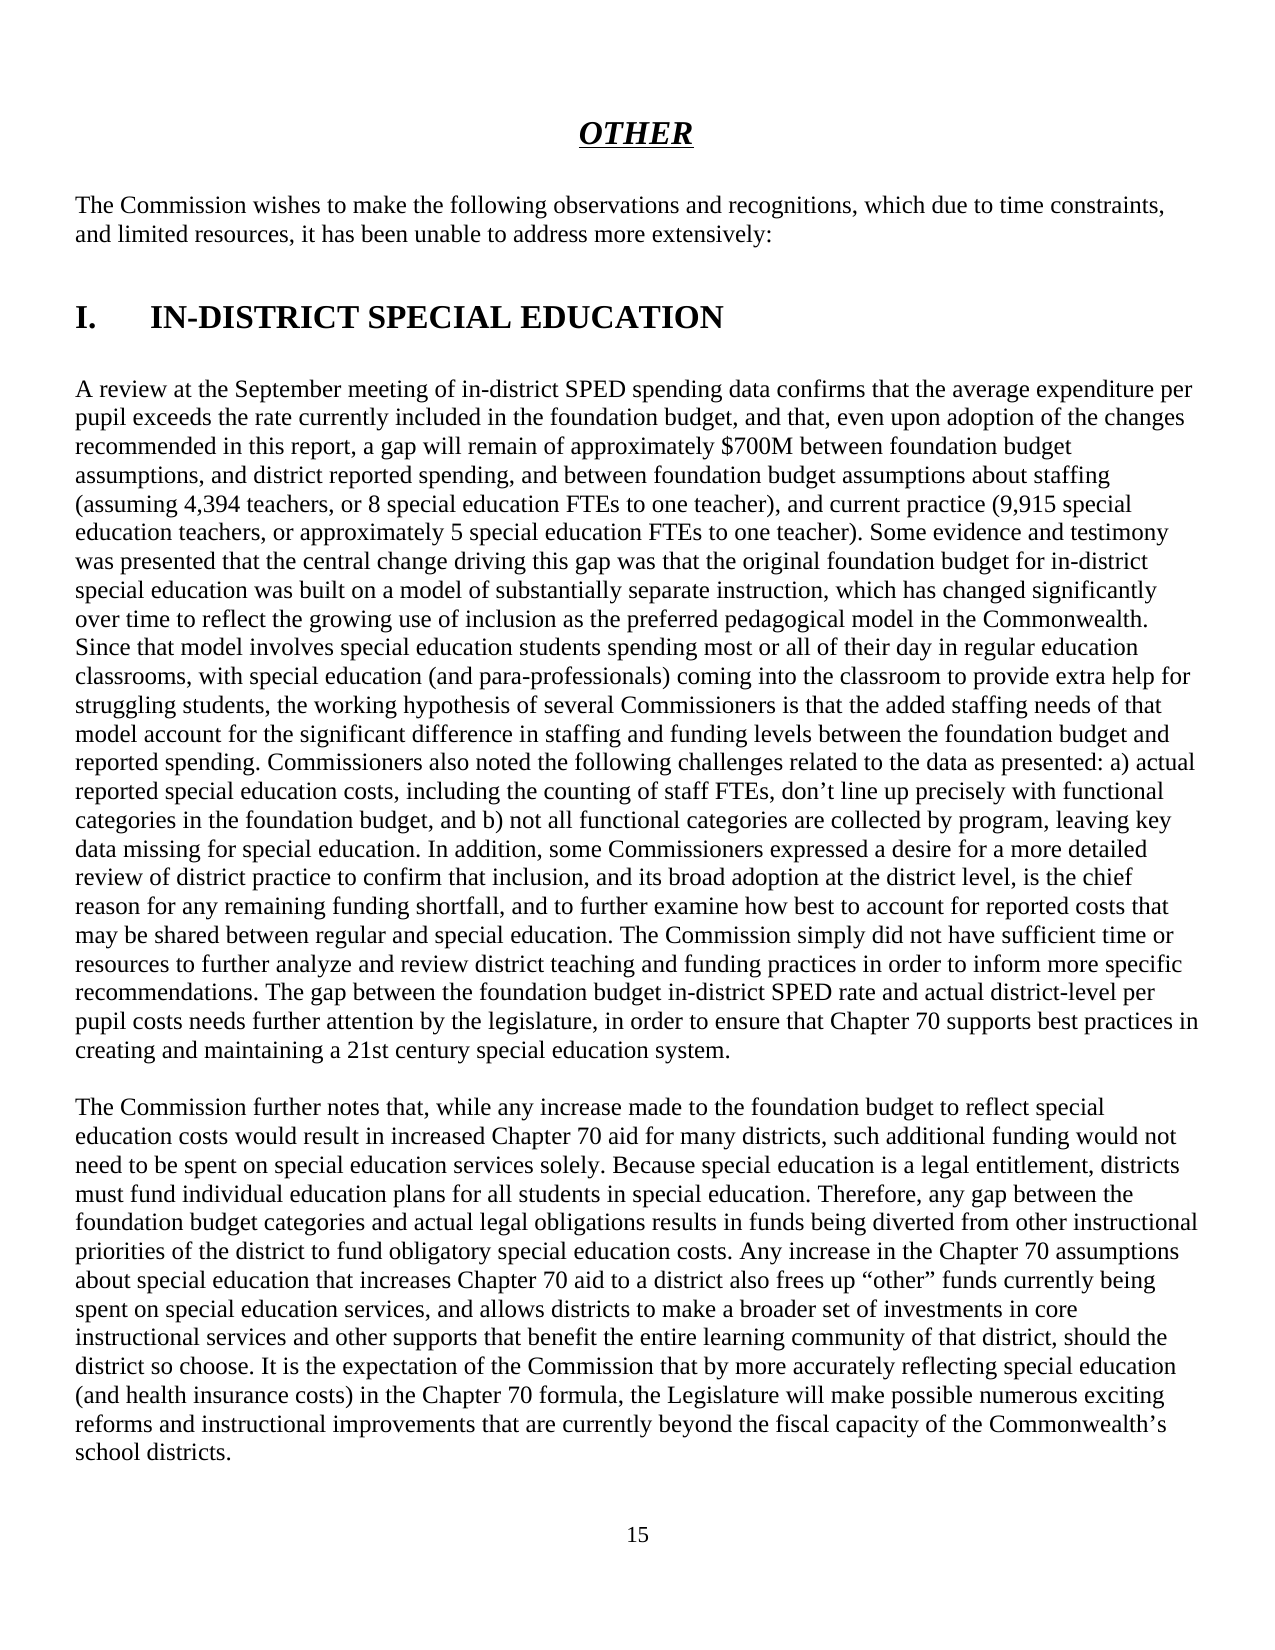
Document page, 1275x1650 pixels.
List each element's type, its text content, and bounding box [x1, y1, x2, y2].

text OTHER [75, 113, 1200, 152]
text A review at the September meeting of in-district SPED spending data confirms that the average expenditure per pupil exceeds the rate currently included in the foundation budget, and that, even upon adoption of the changes recommended in this report, a gap will remain of approximately $700M between foundation budget assumptions, and district reported spending, and between foundation budget assumptions about staffing (assuming 4,394 teachers, or 8 special education FTEs to one teacher), and current practice (9,915 special education teachers, or approximately 5 special education FTEs to one teacher). Some evidence and testimony was presented that the central change driving this gap was that the original foundation budget for in-district special education was built on a model of substantially separate instruction, which has changed significantly over time to reflect the growing use of inclusion as the preferred pedagogical model in the Commonwealth. Since that model involves special education students spending most or all of their day in regular education classrooms, with special education (and para-professionals) coming into the classroom to provide extra help for struggling students, the working hypothesis of several Commissioners is that the added staffing needs of that model account for the significant difference in staffing and funding levels between the foundation budget and reported spending. Commissioners also noted the following challenges related to the data as presented: a) actual reported special education costs, including the counting of staff FTEs, don’t line up precisely with functional categories in the foundation budget, and b) not all functional categories are collected by program, leaving key data missing for special education. In addition, some Commissioners expressed a desire for a more detailed review of district practice to confirm that inclusion, and its broad adoption at the district level, is the chief reason for any remaining funding shortfall, and to further examine how best to account for reported costs that may be shared between regular and special education. The Commission simply did not have sufficient time or resources to further analyze and review district teaching and funding practices in order to inform more specific recommendations. The gap between the foundation budget in-district SPED rate and actual district-level per pupil costs needs further attention by the legislature, in order to ensure that Chapter 70 supports best practices in creating and maintaining a 21st century special education system. [75, 374, 1200, 1064]
text The Commission further notes that, while any increase made to the foundation budget to reflect special education costs would result in increased Chapter 70 aid for many districts, such additional funding would not need to be spent on special education services solely. Because special education is a legal entitlement, districts must fund individual education plans for all students in special education. Therefore, any gap between the foundation budget categories and actual legal obligations results in funds being diverted from other instructional priorities of the district to fund obligatory special education costs. Any increase in the Chapter 70 assumptions about special education that increases Chapter 70 aid to a district also frees up “other” funds currently being spent on special education services, and allows districts to make a broader set of investments in core instructional services and other supports that benefit the entire learning community of that district, should the district so choose. It is the expectation of the Commission that by more accurately reflecting special education (and health insurance costs) in the Chapter 70 formula, the Legislature will make possible numerous exciting reforms and instructional improvements that are currently beyond the fiscal capacity of the Commonwealth’s school districts. [75, 1092, 1200, 1466]
text The Commission wishes to make the following observations and recognitions, which due to time constraints, and limited resources, it has been unable to address more extensively: [75, 190, 1200, 247]
list IN-DISTRICT SPECIAL EDUCATION [75, 297, 1200, 335]
